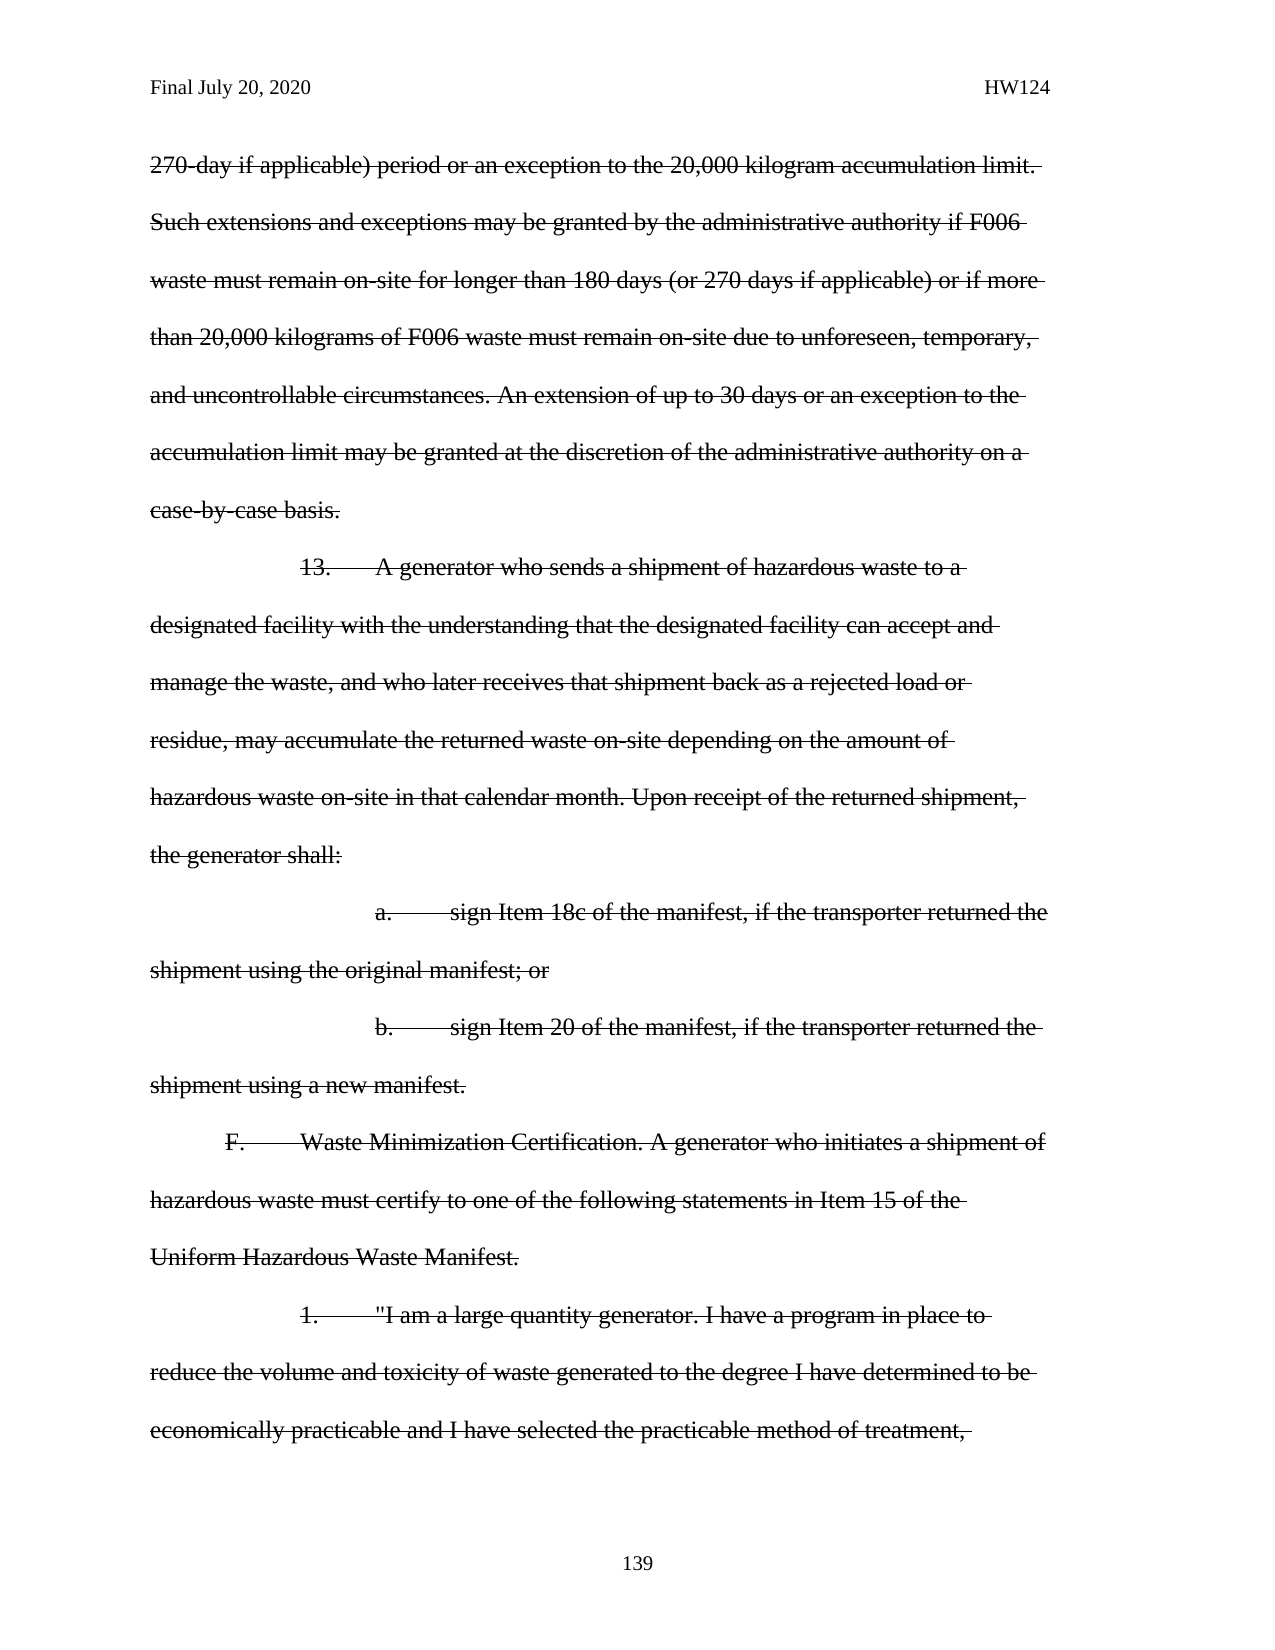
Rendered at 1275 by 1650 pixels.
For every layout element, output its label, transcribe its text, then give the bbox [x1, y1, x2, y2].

text 13. A generator who sends a shipment of hazardous waste to a designated facility with the understanding that the designated facility can accept and manage the waste, and who later receives that shipment back as a rejected load or residue, may accumulate the returned waste on-site depending on the amount of hazardous waste on-site in that calendar month. Upon receipt of the returned shipment, the generator shall: [150, 552, 1050, 869]
text b. sign Item 20 of the manifest, if the transporter returned the shipment using a new manifest. [150, 1012, 1050, 1099]
text a. sign Item 18c of the manifest, if the transporter returned the shipment using the original manifest; or [150, 897, 1050, 984]
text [150, 1300, 1050, 1444]
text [150, 150, 1050, 524]
text F. Waste Minimization Certification. A generator who initiates a shipment of hazardous waste must certify to one of the following statements in Item 15 of the Uniform Hazardous Waste Manifest. [150, 1127, 1050, 1271]
